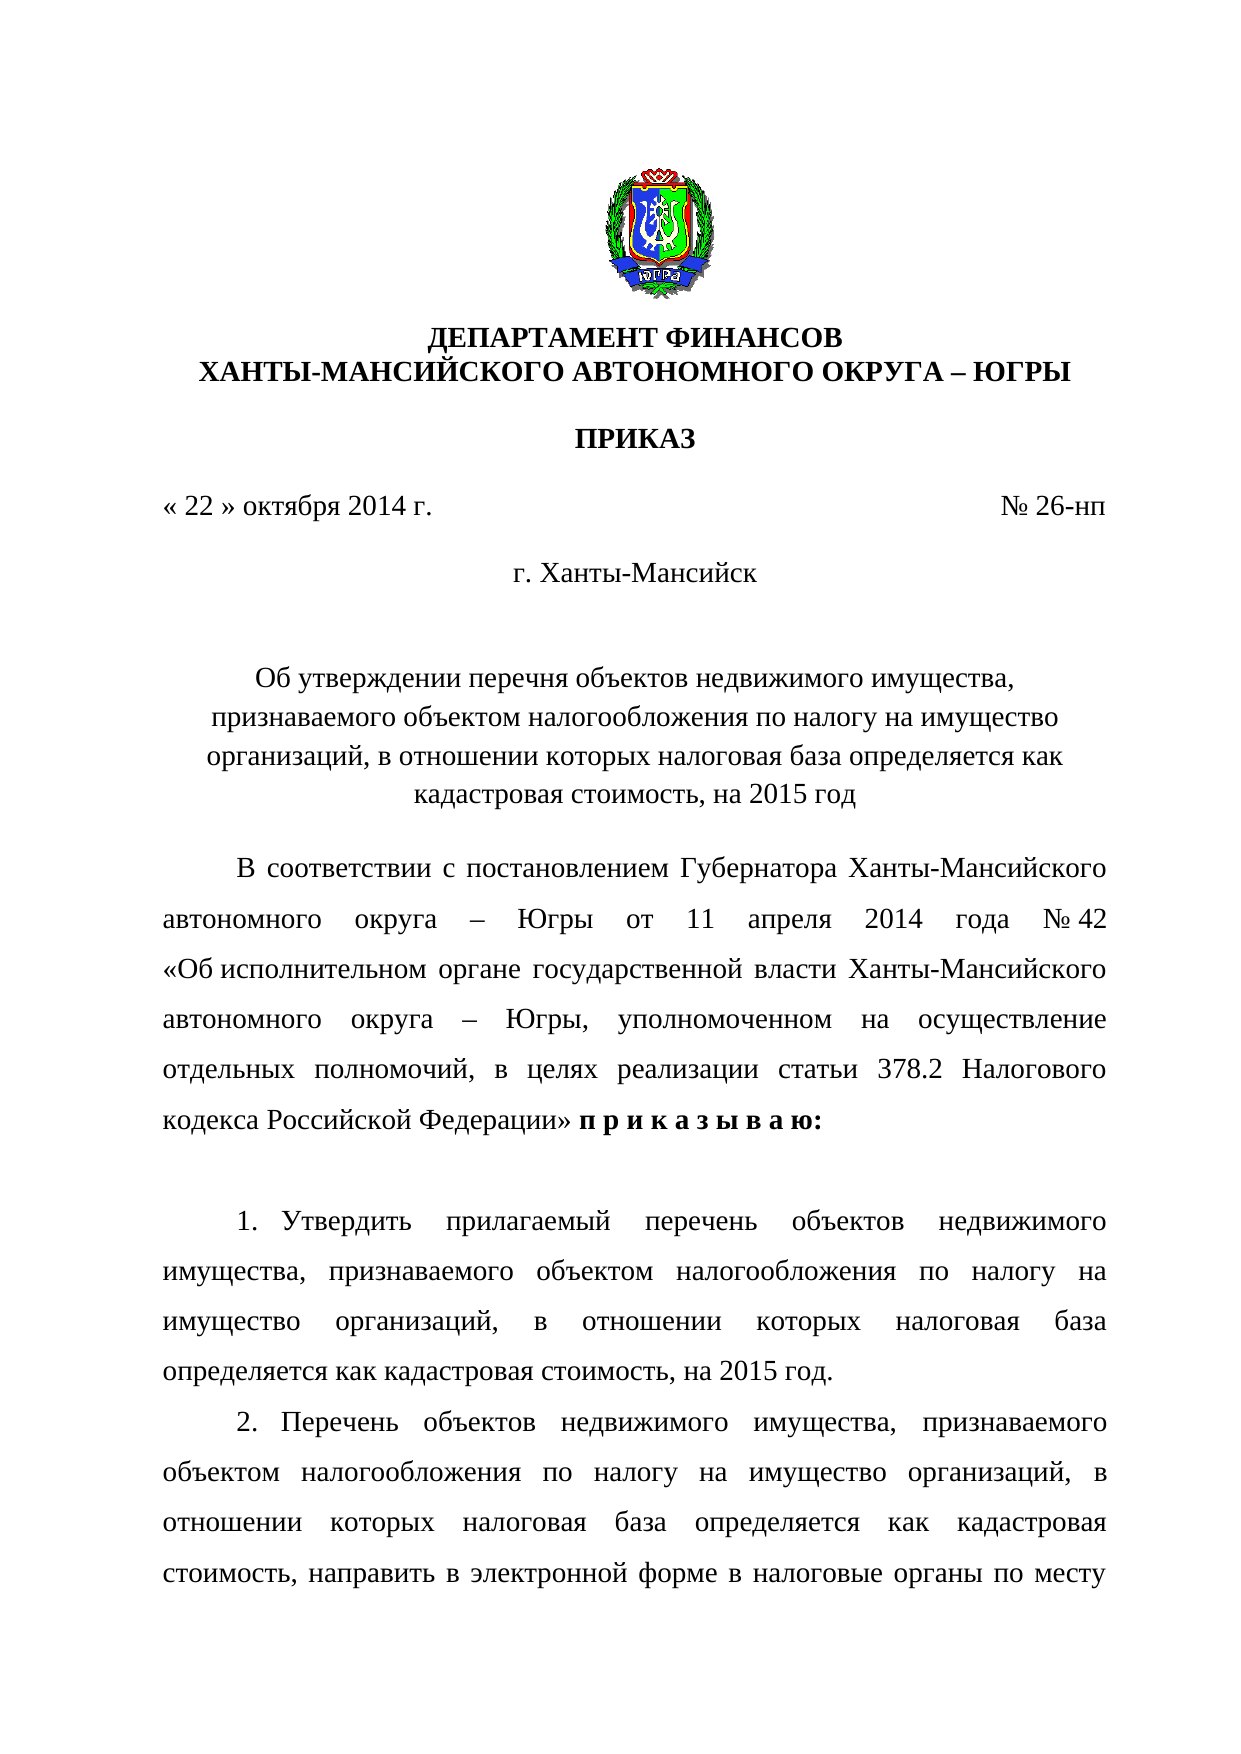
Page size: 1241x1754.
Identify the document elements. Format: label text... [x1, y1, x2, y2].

text « 22 » октября 2014 г. № 26-нп [162, 488, 1107, 521]
text г. Ханты-Мансийск [162, 555, 1107, 588]
text Об утверждении перечня объектов недвижимого имущества, признаваемого объектом налогообложения по налогу на имущество организаций, в отношении которых налоговая база определяется как кадастровая стоимость, на 2015 год [162, 661, 1107, 810]
picture [605, 168, 715, 299]
subtitle ХАНТЫ-МАНСИЙСКОГО АВТОНОМНОГО ОКРУГА – ЮГРЫ [162, 354, 1107, 387]
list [162, 1404, 1107, 1588]
text В соответствии с постановлением Губернатора Ханты-Мансийского автономного округа – Югры от 11 апреля 2014 года № 42 «Об исполнительном органе государственной власти Ханты-Мансийского автономного округа – Югры, уполномоченном на осуществление отдельных полномочий, в целях реализации статьи 378.2 Налогового кодекса Российской Федерации» п р и к а з ы в а ю: [162, 850, 1107, 1136]
list Утвердить прилагаемый перечень объектов недвижимого имущества, признаваемого объектом налогообложения по налогу на имущество организаций, в отношении которых налоговая база определяется как кадастровая стоимость, на 2015 год. [162, 1203, 1107, 1387]
subtitle ДЕПАРТАМЕНТ ФИНАНСОВ [162, 320, 1107, 354]
text ПРИКАЗ [162, 421, 1107, 454]
